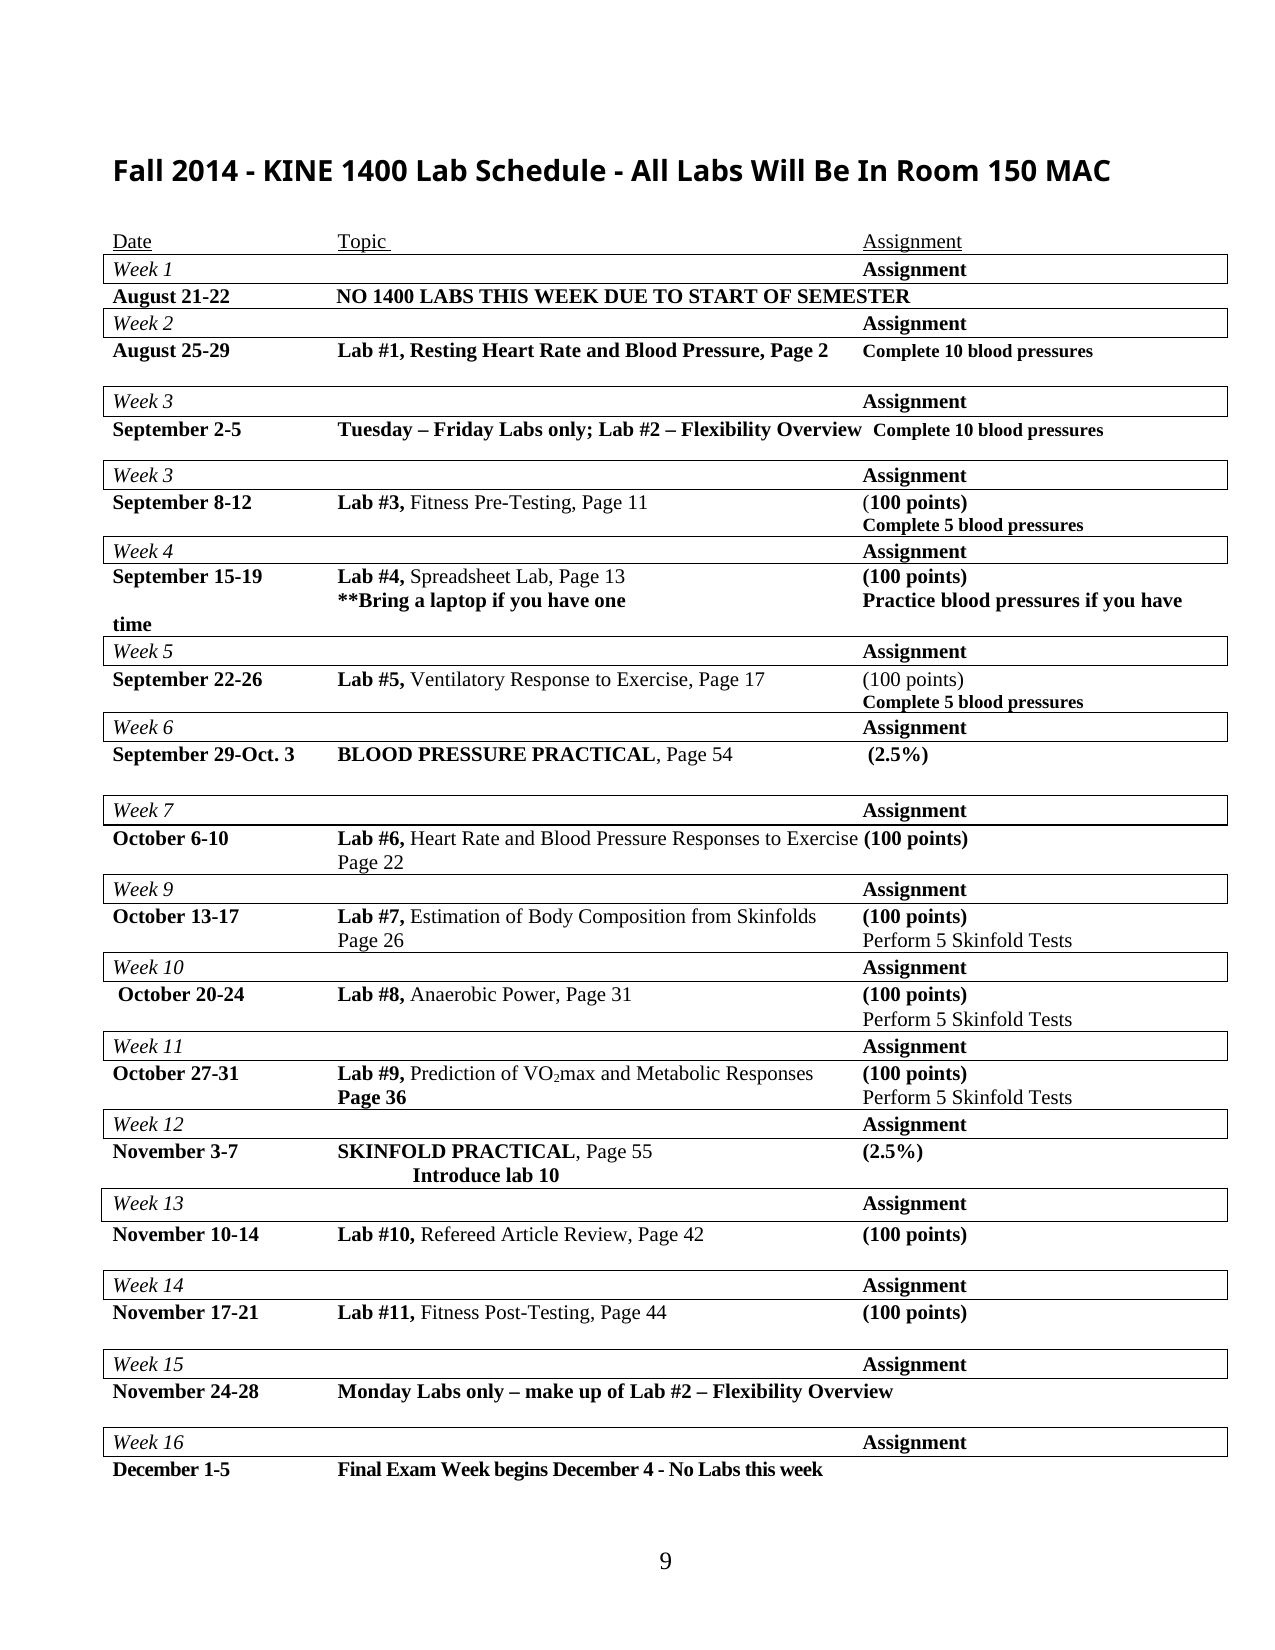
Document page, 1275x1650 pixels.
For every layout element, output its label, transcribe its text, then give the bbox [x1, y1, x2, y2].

text September 15-19 Lab #4, Spreadsheet Lab, Page 13 (100 points) [112, 564, 1219, 588]
text Perform 5 Skinfold Tests [112, 1006, 1219, 1031]
text November 3-7 SKINFOLD PRACTICAL, Page 55 (2.5%) Introduce lab 10 [112, 1139, 1219, 1187]
text August 21-22 NO 1400 LABS THIS WEEK DUE TO START OF SEMESTER [112, 284, 1275, 308]
text September 2-5 Tuesday – Friday Labs only; Lab #2 – Flexibility Overview Complete 10 blood pressures [112, 417, 1275, 441]
text Week 6 Assignment [104, 713, 1227, 741]
text October 13-17 Lab #7, Estimation of Body Composition from Skinfolds (100 points) [112, 904, 1219, 928]
text Week 16 Assignment [104, 1428, 1227, 1456]
text September 22-26 Lab #5, Ventilatory Response to Exercise, Page 17 (100 points) [112, 666, 1219, 691]
text Week 3 Assignment [104, 387, 1227, 416]
text Page 26 Perform 5 Skinfold Tests [112, 928, 1219, 952]
text December 1-5 Final Exam Week begins December 4 - No Labs this week [112, 1457, 1219, 1481]
text Week 10 Assignment [104, 953, 1227, 981]
text Week 2 Assignment [104, 309, 1227, 337]
text September 8-12 Lab #3, Fitness Pre-Testing, Page 11 (100 points) [112, 490, 1219, 514]
text Week 13 Assignment [102, 1189, 1227, 1221]
text September 29-Oct. 3 BLOOD PRESSURE PRACTICAL, Page 54 (2.5%) [112, 742, 1219, 766]
text Week 7 Assignment [104, 796, 1227, 824]
text Week 12 Assignment [104, 1110, 1227, 1138]
text November 10-14 Lab #10, Refereed Article Review, Page 42 (100 points) [112, 1222, 1219, 1246]
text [112, 150, 1219, 190]
text Week 11 Assignment [104, 1032, 1227, 1060]
text Date Topic Assignment [112, 229, 1219, 253]
text November 17-21 Lab #11, Fitness Post-Testing, Page 44 (100 points) [112, 1300, 1219, 1324]
text August 25-29 Lab #1, Resting Heart Rate and Blood Pressure, Page 2 Complete 10 blood pressures [112, 338, 1275, 362]
text October 27-31 Lab #9, Prediction of VO2max and Metabolic Responses (100 points) [112, 1061, 1219, 1085]
text Week 5 Assignment [104, 637, 1227, 665]
text Week 3 Assignment [104, 461, 1227, 489]
text Complete 5 blood pressures [262, 691, 1219, 712]
text **Bring a laptop if you have one Practice blood pressures if you have time [112, 588, 1219, 636]
text Page 36 Perform 5 Skinfold Tests [112, 1085, 1219, 1109]
text October 6-10 Lab #6, Heart Rate and Blood Pressure Responses to Exercise (100 points) [112, 826, 1219, 849]
text Complete 5 blood pressures [262, 514, 1219, 536]
text Week 15 Assignment [104, 1350, 1227, 1378]
text October 20-24 Lab #8, Anaerobic Power, Page 31 (100 points) [112, 982, 1219, 1006]
text November 24-28 Monday Labs only – make up of Lab #2 – Flexibility Overview [112, 1379, 1219, 1403]
text Page 22 [262, 849, 1219, 874]
text Week 4 Assignment [104, 537, 1227, 563]
text Week 1 Assignment [104, 255, 1227, 283]
text Week 9 Assignment [104, 875, 1227, 903]
text Week 14 Assignment [104, 1271, 1227, 1299]
